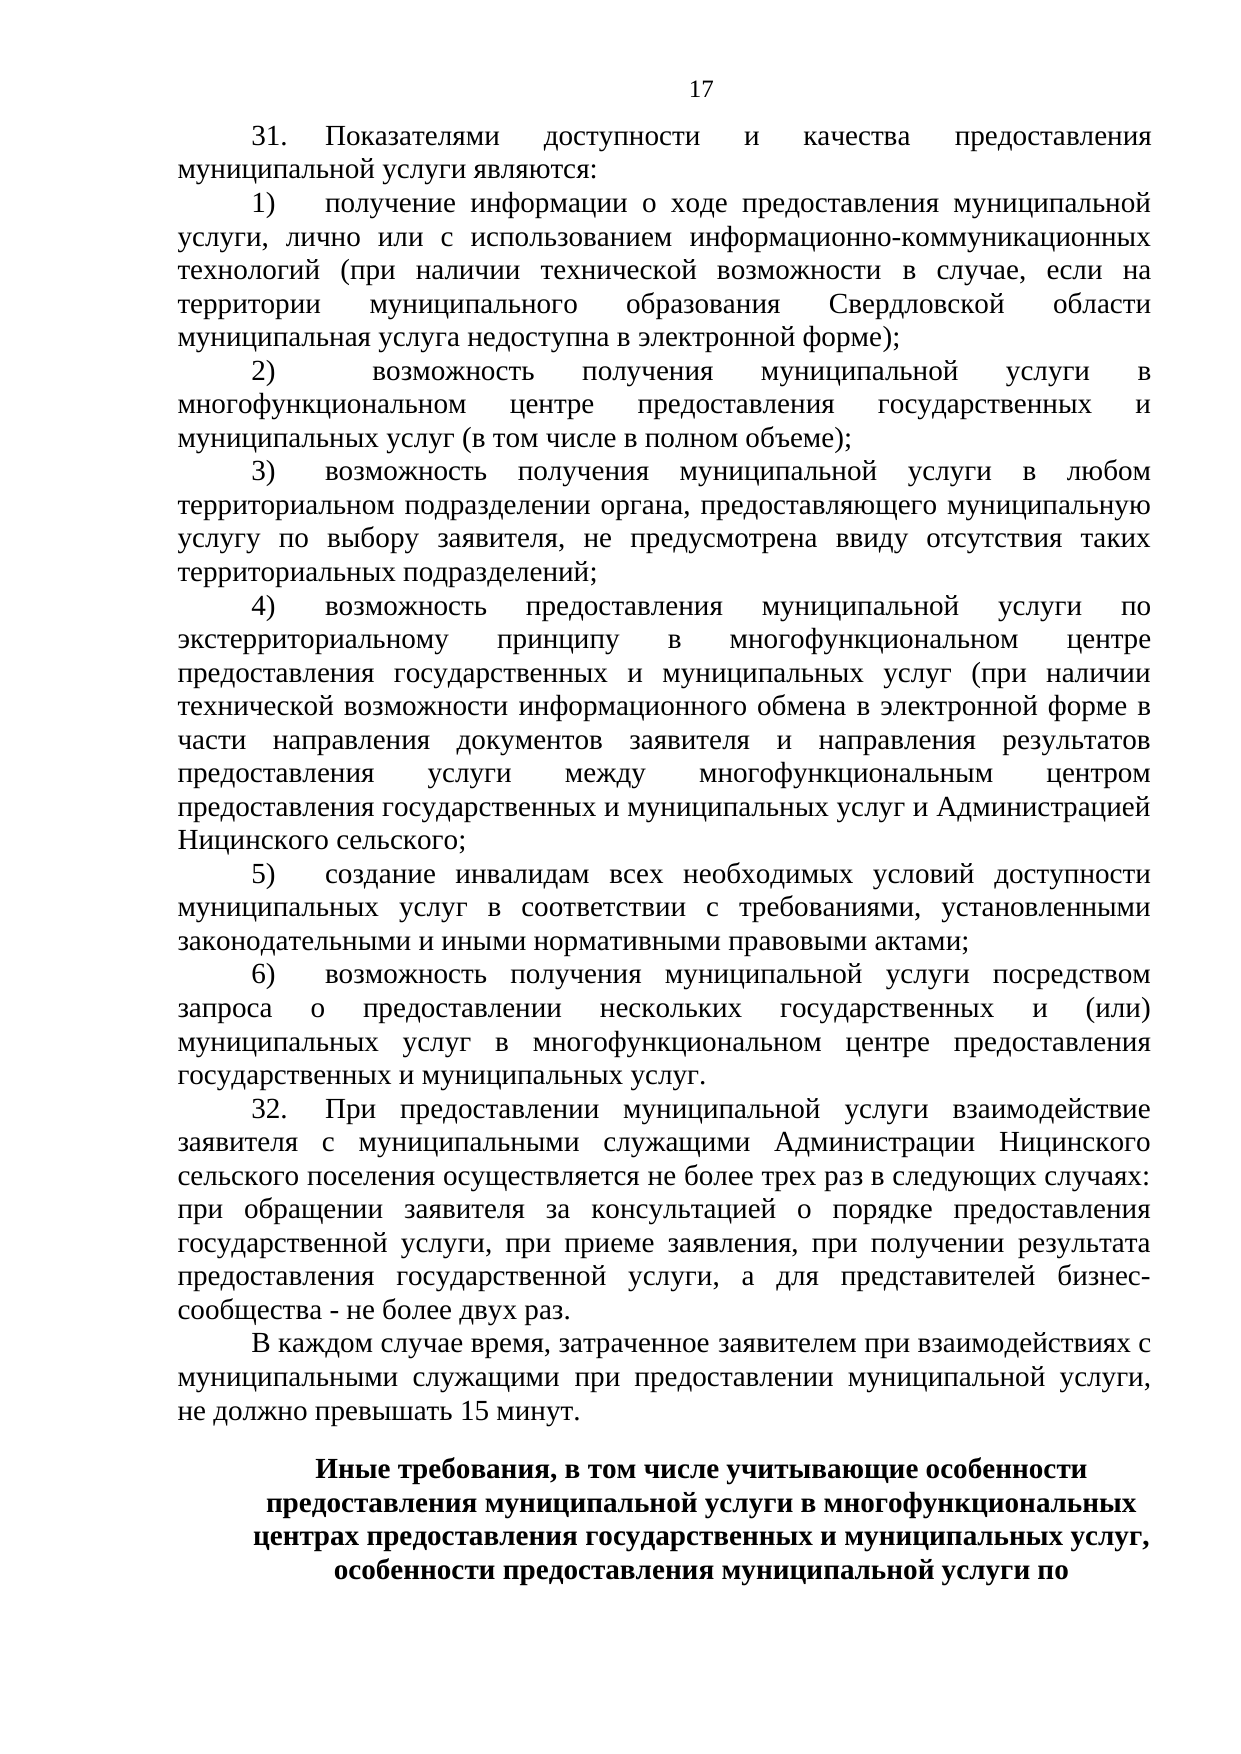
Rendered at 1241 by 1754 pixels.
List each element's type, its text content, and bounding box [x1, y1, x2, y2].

list возможность получения муниципальной услуги в любом территориальном подразделении органа, предоставляющего муниципальную услугу по выбору заявителя, не предусмотрена ввиду отсутствия таких территориальных подразделений; [177, 453, 1152, 588]
list Показателями доступности и качества предоставления муниципальной услуги являются: [177, 118, 1152, 185]
list возможность получения муниципальной услуги в многофункциональном центре предоставления государственных и муниципальных услуг (в том числе в полном объеме); [177, 353, 1152, 453]
list возможность предоставления муниципальной услуги по экстерриториальному принципу в многофункциональном центре предоставления государственных и муниципальных услуг (при наличии технической возможности информационного обмена в электронной форме в части направления документов заявителя и направления результатов предоставления услуги между многофункциональным центром предоставления государственных и муниципальных услуг и Администрацией Ницинского сельского; [177, 588, 1152, 856]
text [251, 1451, 1152, 1585]
list При предоставлении муниципальной услуги взаимодействие заявителя с муниципальными служащими Администрации Ницинского сельского поселения осуществляется не более трех раз в следующих случаях: при обращении заявителя за консультацией о порядке предоставления государственной услуги, при приеме заявления, при получении результата предоставления государственной услуги, а для представителей бизнес-сообщества - не более двух раз. [177, 1091, 1152, 1326]
list В каждом случае время, затраченное заявителем при взаимодействиях с муниципальными служащими при предоставлении муниципальной услуги, не должно превышать 15 минут. [177, 1326, 1152, 1426]
list возможность получения муниципальной услуги посредством запроса о предоставлении нескольких государственных и (или) муниципальных услуг в многофункциональном центре предоставления государственных и муниципальных услуг. [177, 957, 1152, 1091]
list создание инвалидам всех необходимых условий доступности муниципальных услуг в соответствии с требованиями, установленными законодательными и иными нормативными правовыми актами; [177, 856, 1152, 957]
list получение информации о ходе предоставления муниципальной услуги, лично или с использованием информационно-коммуникационных технологий (при наличии технической возможности в случае, если на территории муниципального образования Свердловской области муниципальная услуга недоступна в электронной форме); [177, 185, 1152, 353]
